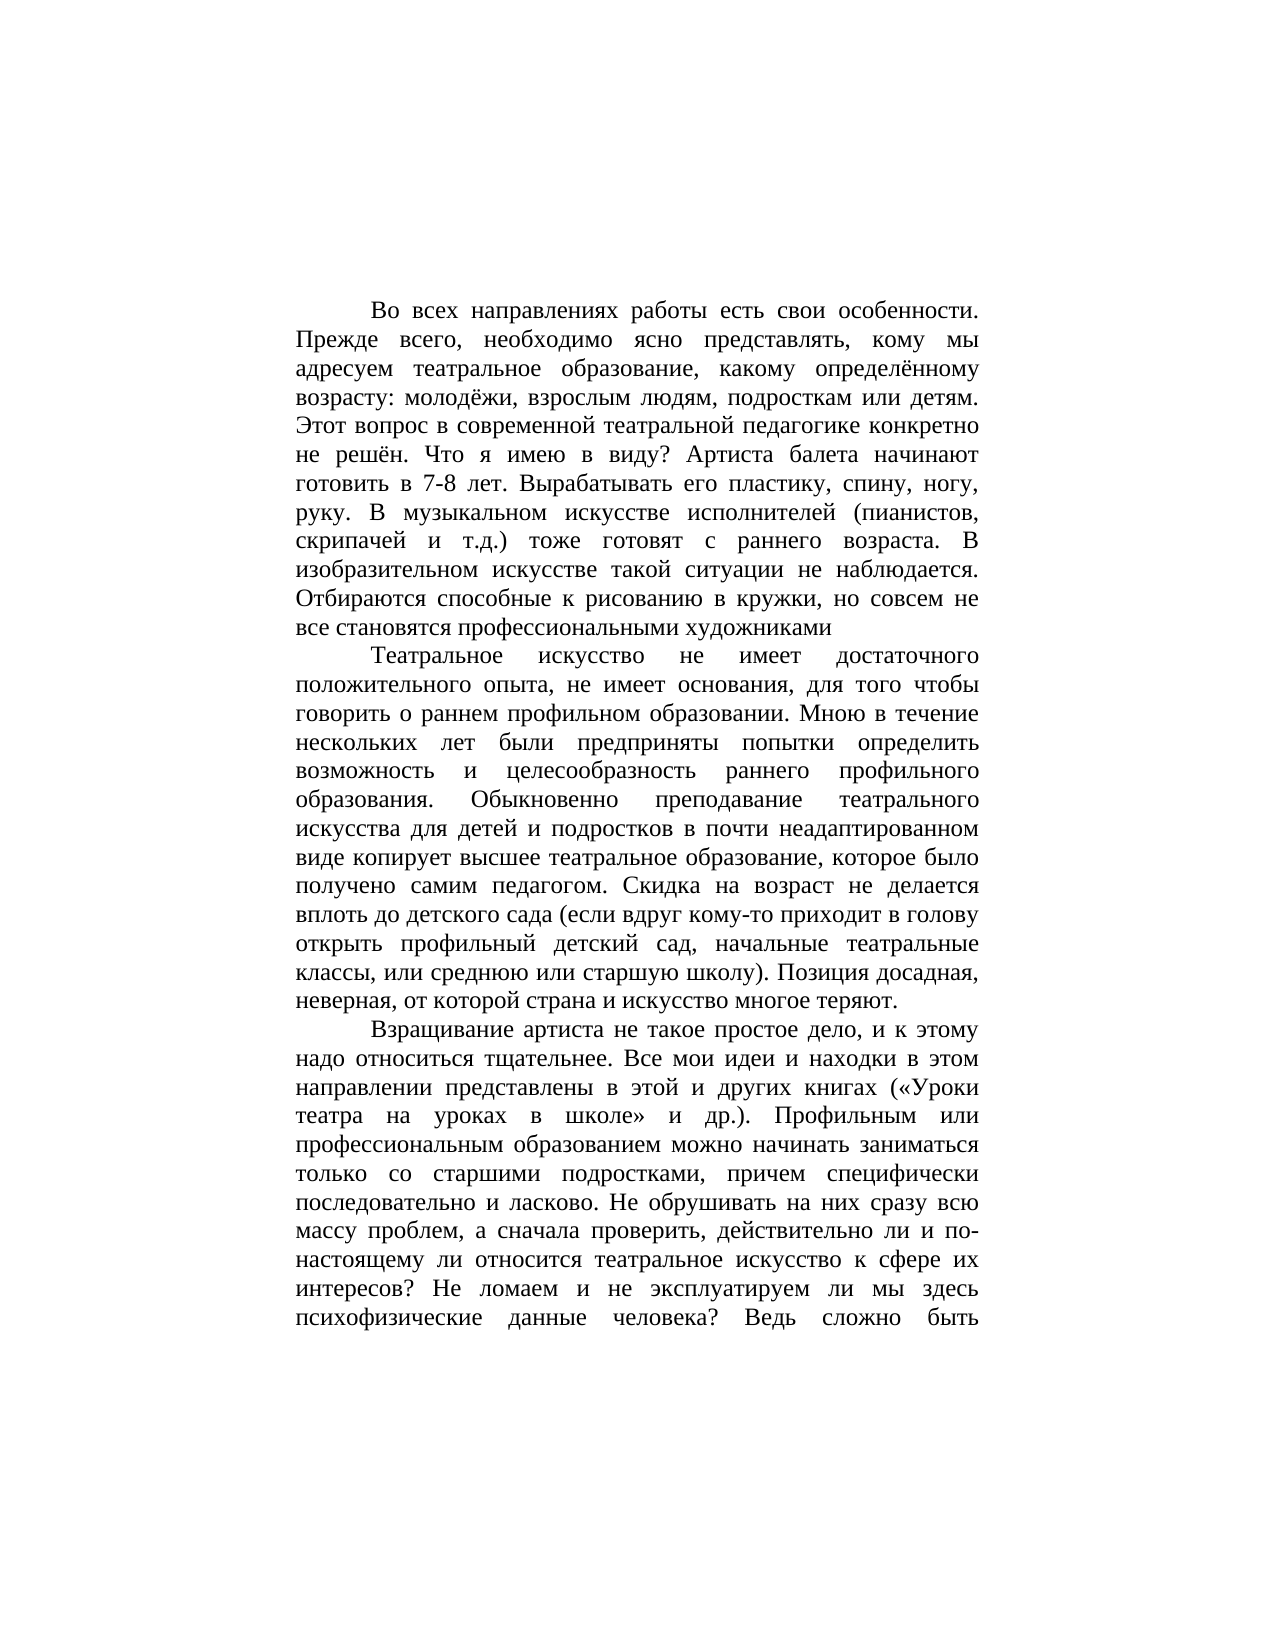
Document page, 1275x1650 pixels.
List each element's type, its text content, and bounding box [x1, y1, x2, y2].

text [295, 1014, 980, 1330]
text Во всех направлениях работы есть свои особенности. Прежде всего, необходимо ясно представлять, кому мы адресуем театральное образование, какому определённому возрасту: молодёжи, взрослым людям, подросткам или детям. Этот вопрос в современной театральной педагогике конкретно не решён. Что я имею в виду? Артиста балета начинают готовить в 7-8 лет. Вырабатывать его пластику, спину, ногу, руку. В музыкальном искусстве исполнителей (пианистов, скрипачей и т.д.) тоже готовят с раннего возраста. В изобразительном искусстве такой ситуации не наблюдается. Отбираются способные к рисованию в кружки, но совсем не все становятся профессиональными художниками [295, 295, 980, 640]
text Театральное искусство не имеет достаточного положительного опыта, не имеет основания, для того чтобы говорить о раннем профильном образовании. Мною в течение нескольких лет были предприняты попытки определить возможность и целесообразность раннего профильного образования. Обыкновенно преподавание театрального искусства для детей и подростков в почти неадаптированном виде копирует высшее театральное образование, которое было получено самим педагогом. Скидка на возраст не делается вплоть до детского сада (если вдруг кому-то приходит в голову открыть профильный детский сад, начальные театральные классы, или среднюю или старшую школу). Позиция досадная, неверная, от которой страна и искусство многое теряют. [295, 640, 980, 1014]
